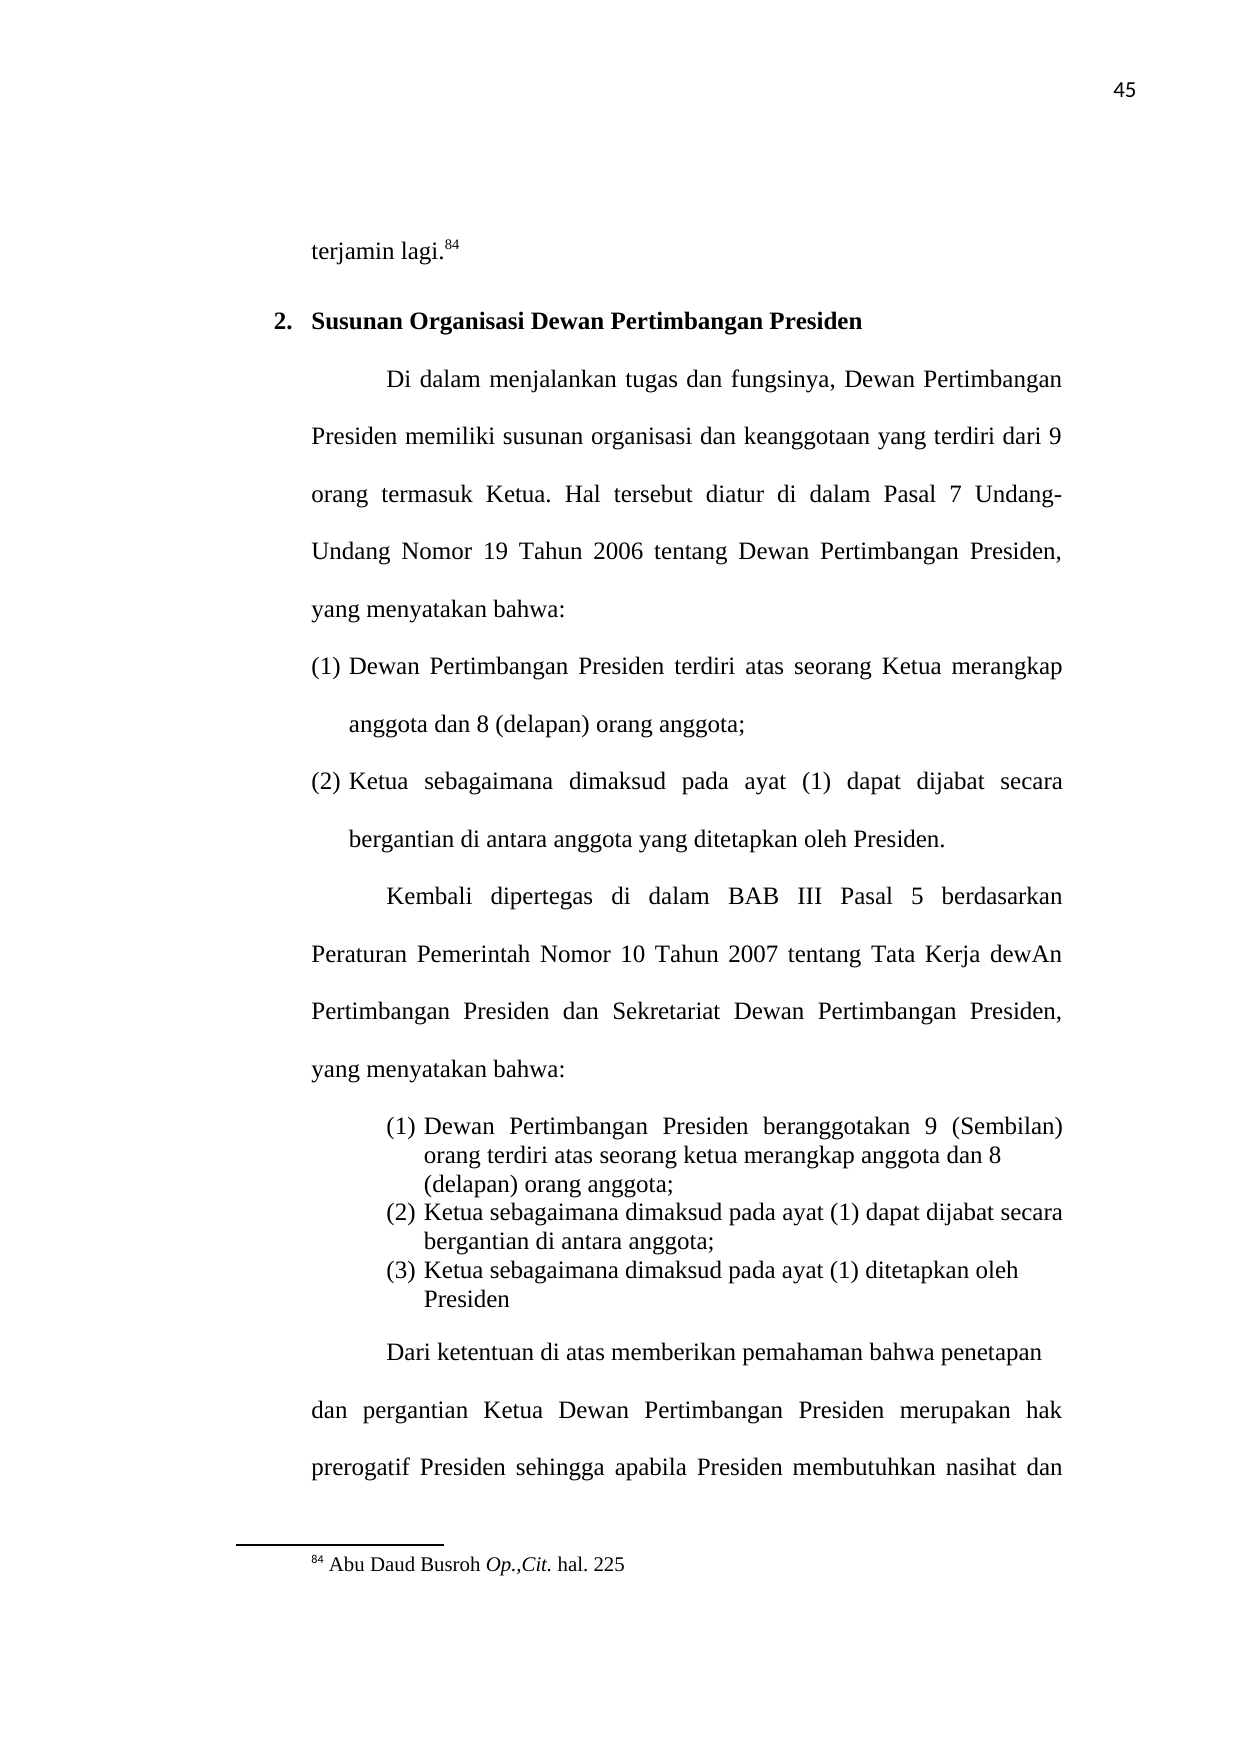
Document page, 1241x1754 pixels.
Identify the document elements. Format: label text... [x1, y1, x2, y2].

list (delapan) orang anggota; [424, 1169, 1063, 1197]
list Di dalam menjalankan tugas dan fungsinya, Dewan Pertimbangan Presiden memiliki susunan organisasi dan keanggotaan yang terdiri dari 9 orang termasuk Ketua. Hal tersebut diatur di dalam Pasal 7 Undang-Undang Nomor 19 Tahun 2006 tentang Dewan Pertimbangan Presiden, yang menyatakan bahwa: [311, 364, 1063, 622]
list Ketua sebagaimana dimaksud pada ayat (1) dapat dijabat secara bergantian di antara anggota; [386, 1197, 1063, 1255]
list Dewan Pertimbangan Presiden beranggotakan 9 (Sembilan) orang terdiri atas seorang ketua merangkap anggota dan 8 [386, 1111, 1063, 1169]
list Presiden [424, 1284, 1063, 1312]
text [311, 1395, 1063, 1481]
list Ketua sebagaimana dimaksud pada ayat (1) dapat dijabat secara bergantian di antara anggota yang ditetapkan oleh Presiden. [311, 766, 1063, 852]
list Dewan Pertimbangan Presiden terdiri atas seorang Ketua merangkap anggota dan 8 (delapan) orang anggota; [311, 651, 1063, 737]
text Dari ketentuan di atas memberikan pemahaman bahwa penetapan [311, 1337, 1063, 1366]
text terjamin lagi. [236, 236, 1063, 265]
list Ketua sebagaimana dimaksud pada ayat (1) ditetapkan oleh [386, 1255, 1063, 1284]
text Kembali dipertegas di dalam BAB III Pasal 5 berdasarkan Peraturan Pemerintah Nomor 10 Tahun 2007 tentang Tata Kerja dewAn Pertimbangan Presiden dan Sekretariat Dewan Pertimbangan Presiden, yang menyatakan bahwa: [311, 881, 1063, 1082]
list Susunan Organisasi Dewan Pertimbangan Presiden [274, 306, 1063, 335]
